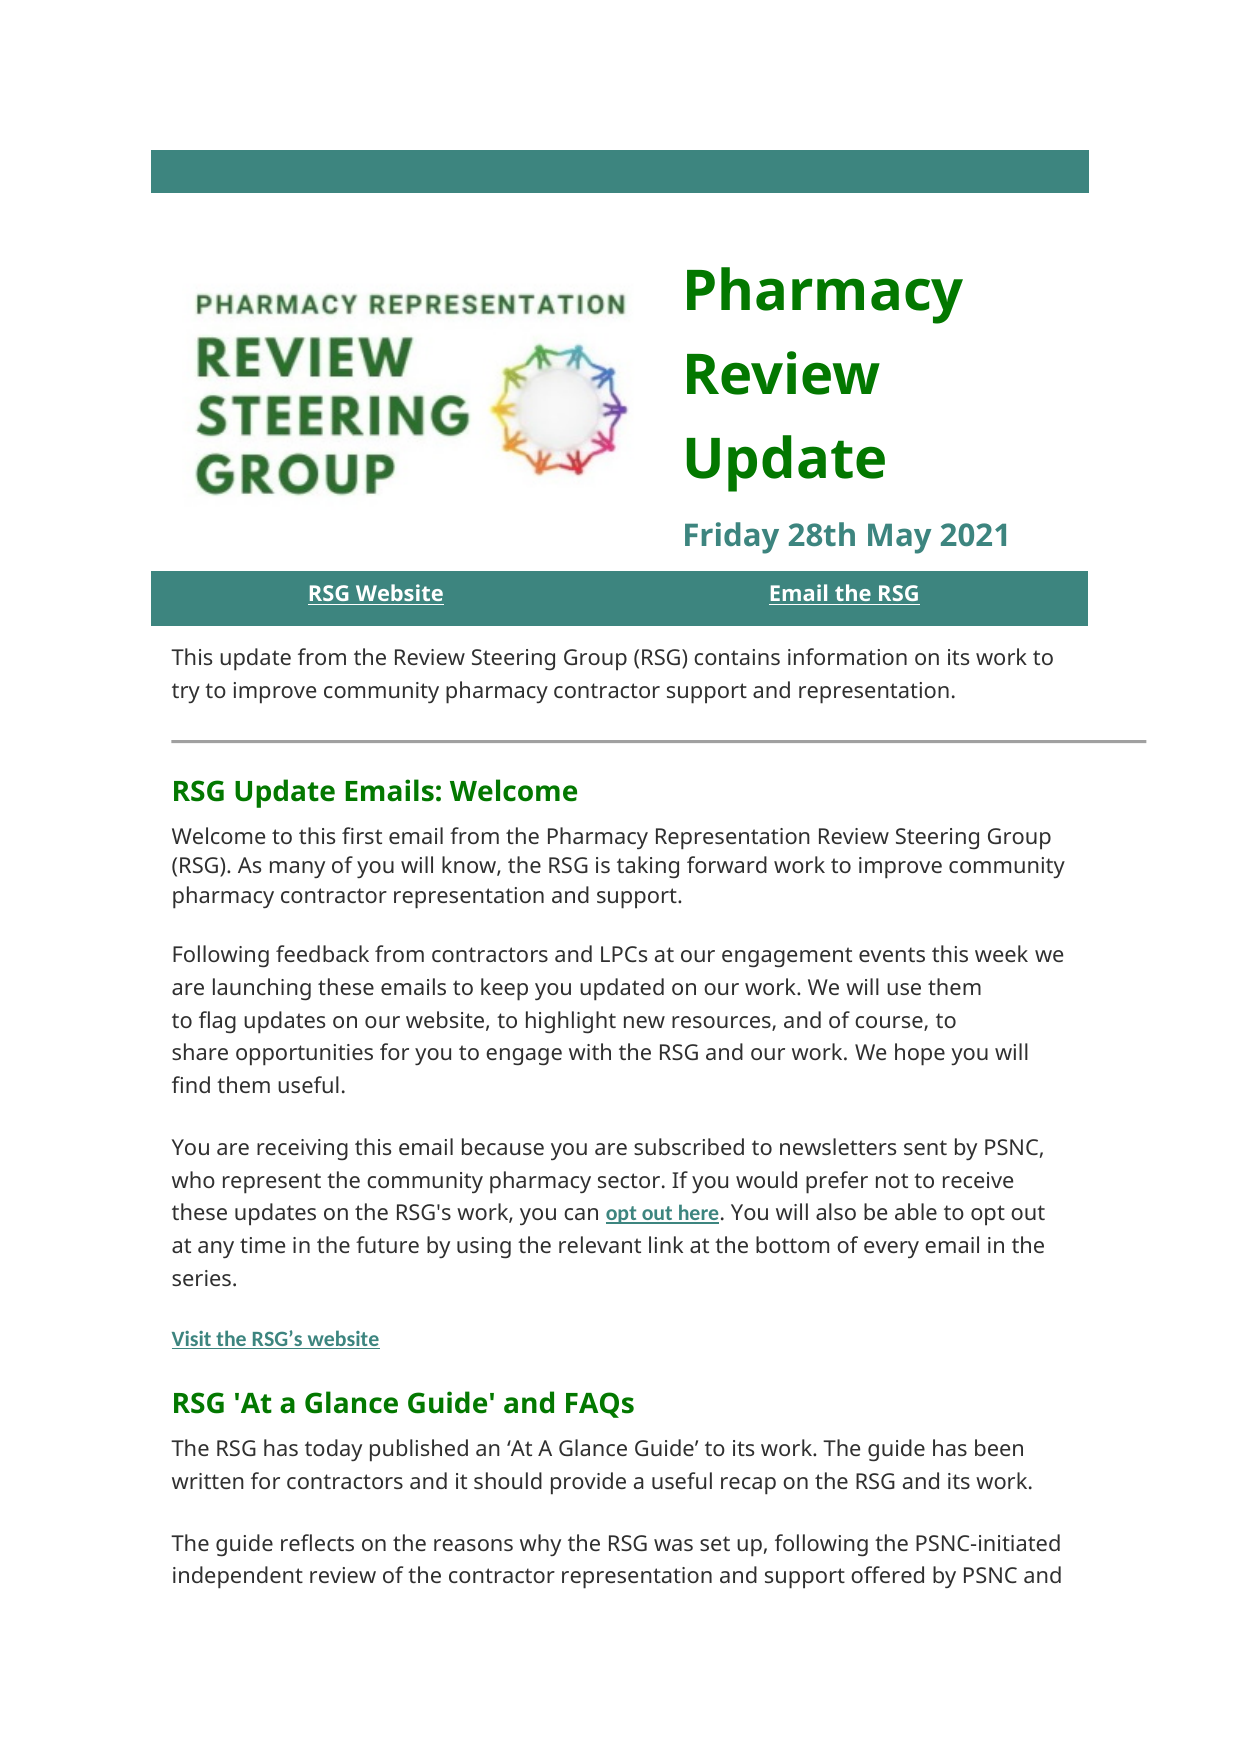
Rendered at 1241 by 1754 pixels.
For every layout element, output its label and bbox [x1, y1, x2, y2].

picture [182, 272, 652, 519]
table_header [150, 150, 1090, 1590]
